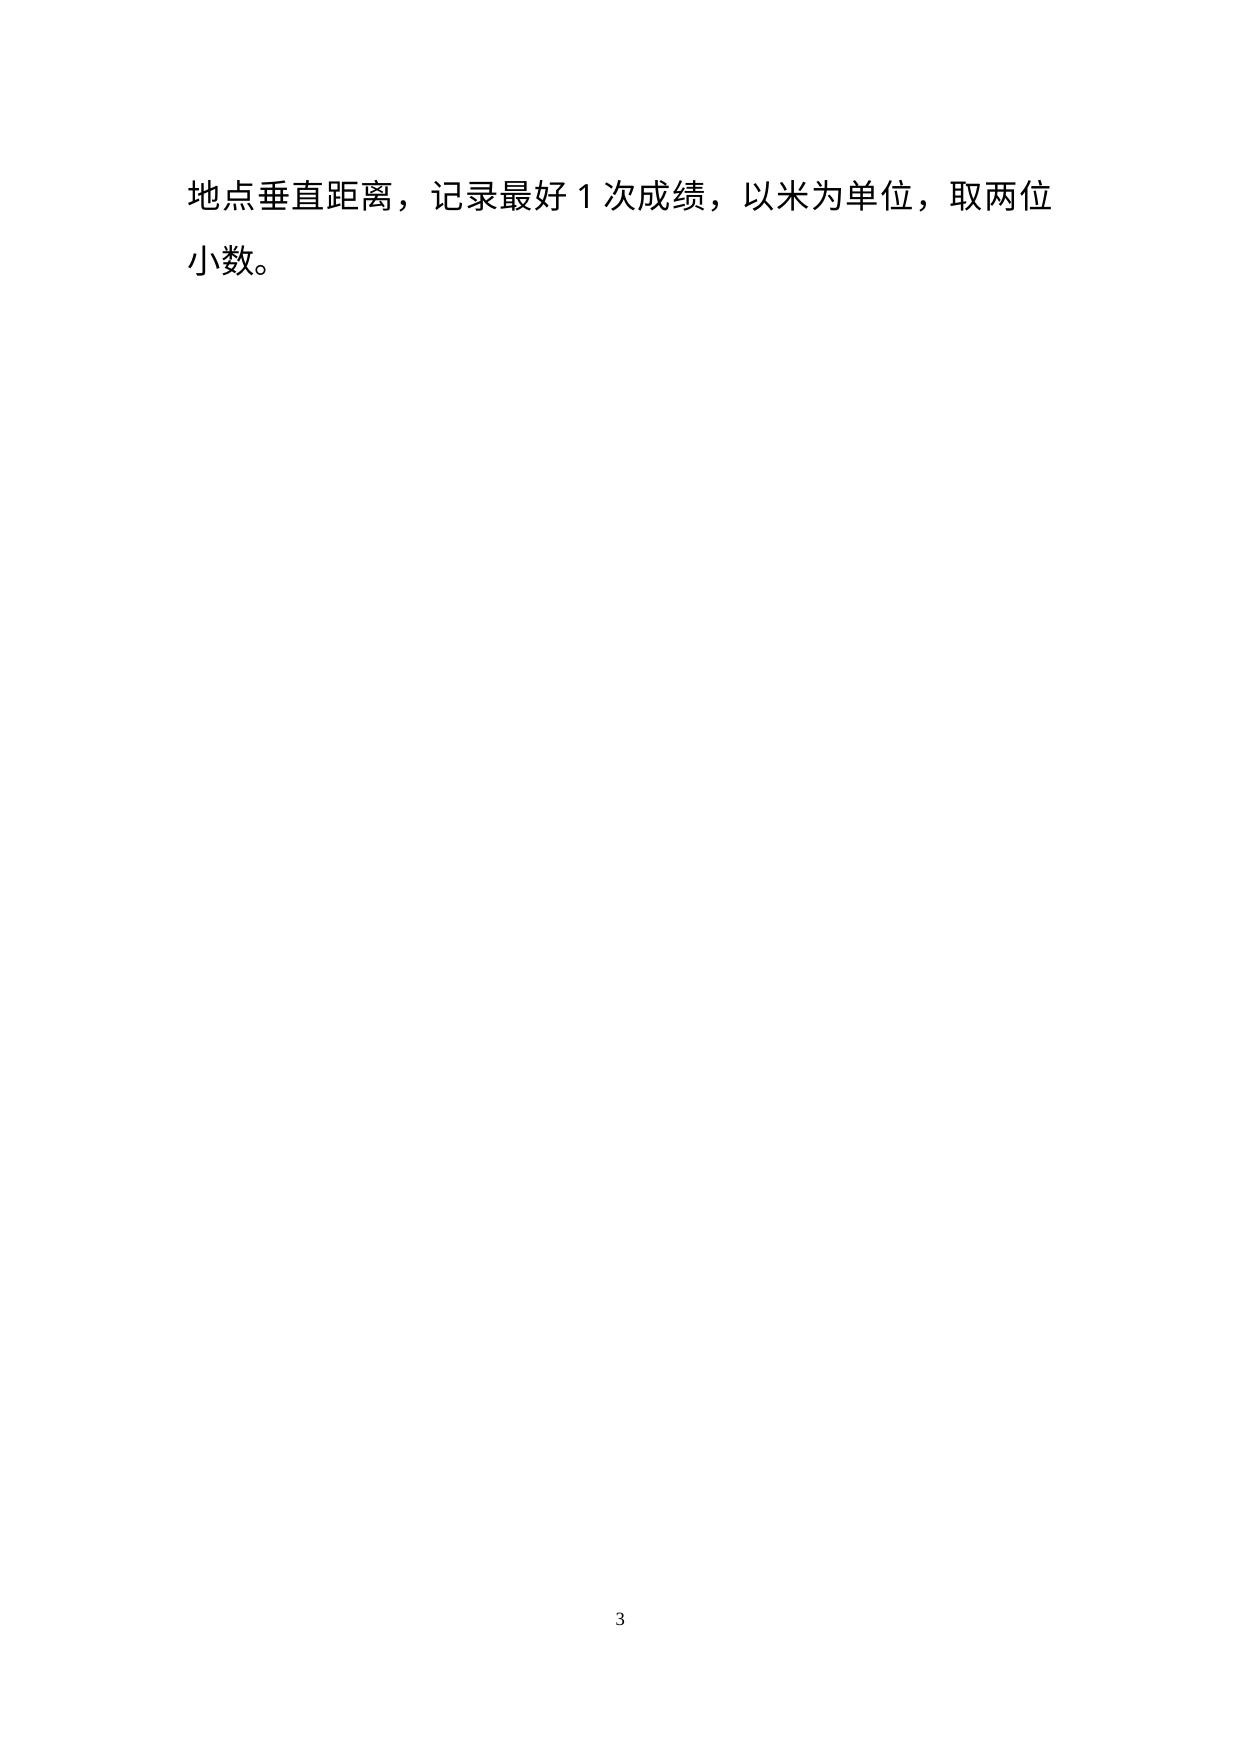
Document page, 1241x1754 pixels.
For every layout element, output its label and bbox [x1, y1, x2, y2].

text [187, 162, 1053, 292]
